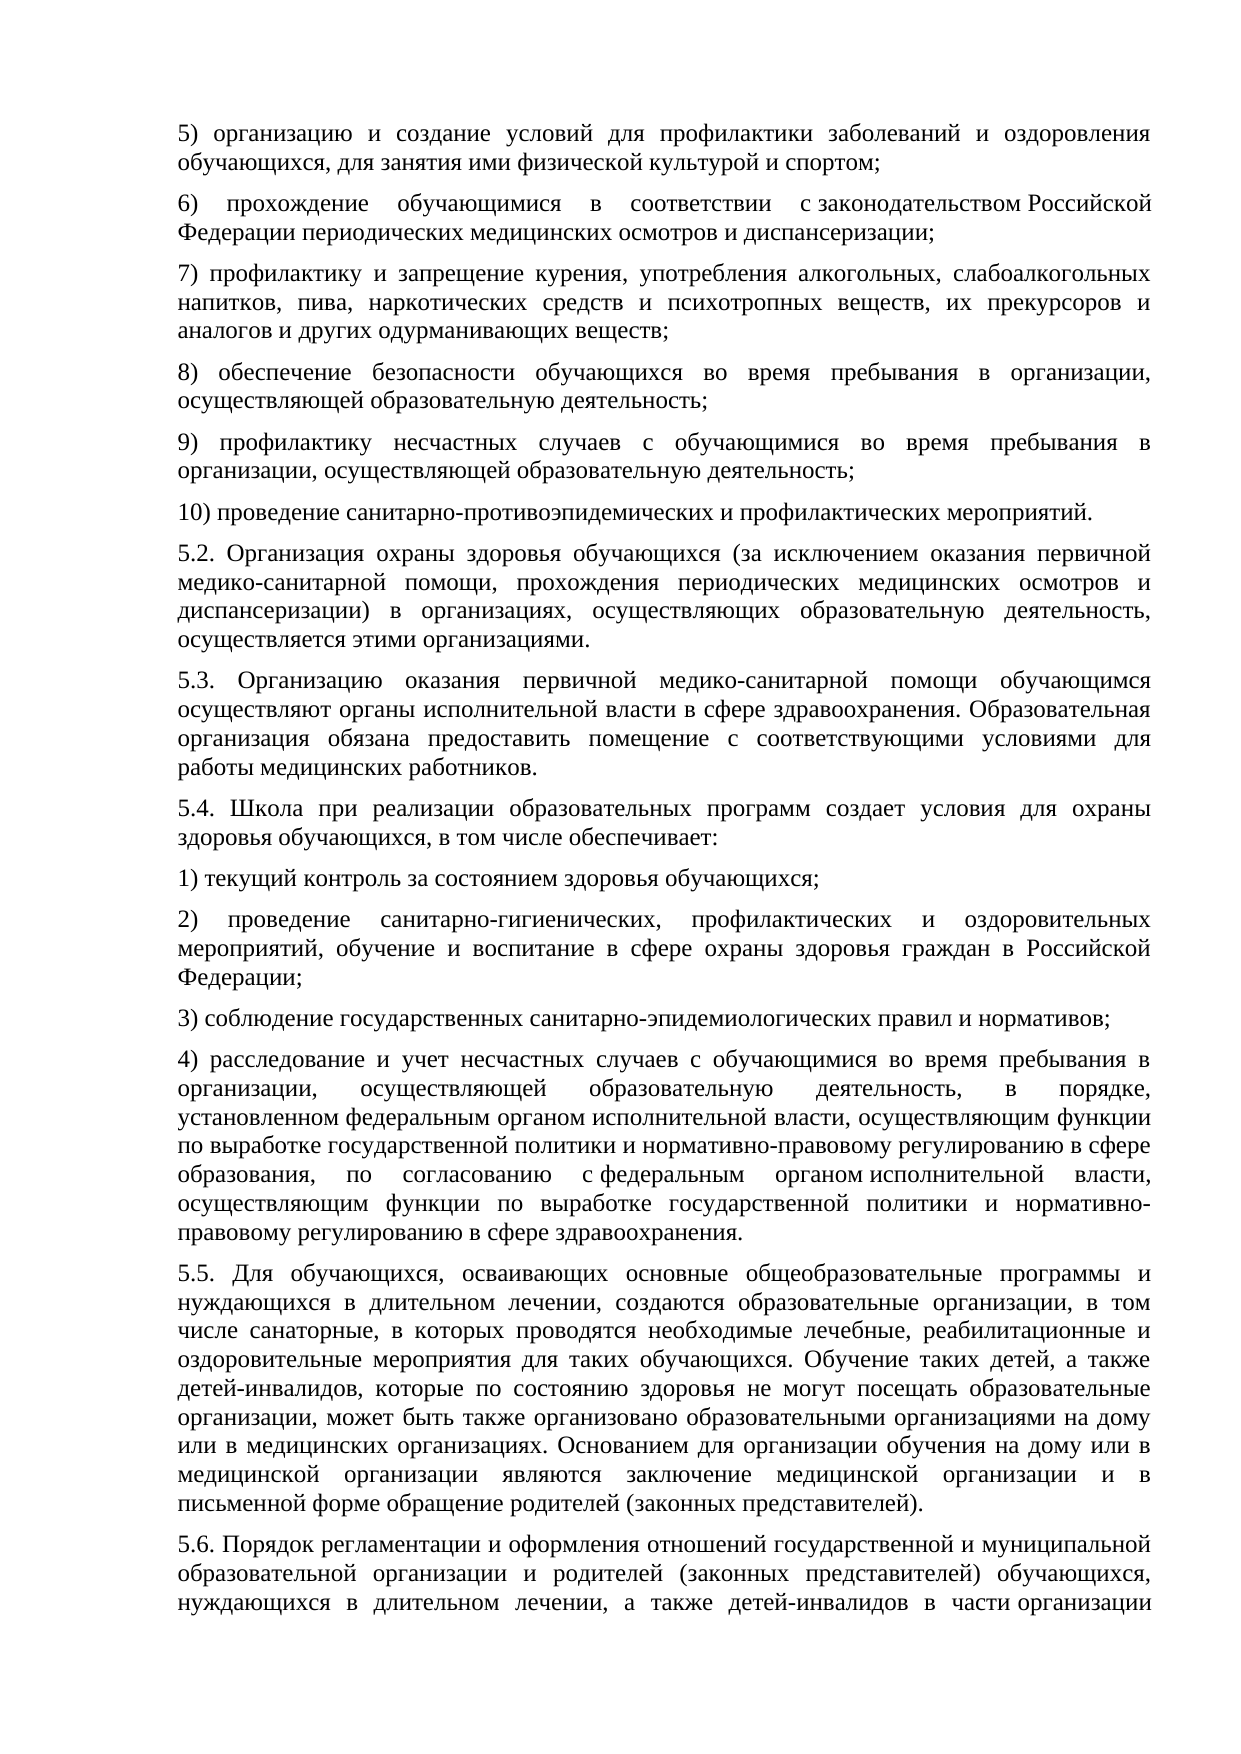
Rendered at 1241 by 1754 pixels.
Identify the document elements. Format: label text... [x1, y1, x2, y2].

text 1) текущий контроль за состоянием здоровья обучающихся; [177, 863, 1152, 892]
text 3) соблюдение государственных санитарно-эпидемиологических правил и нормативов; [177, 1003, 1152, 1032]
text 5.2. Организация охраны здоровья обучающихся (за исключением оказания первичной медико-санитарной помощи, прохождения периодических медицинских осмотров и диспансеризации) в организациях, осуществляющих образовательную деятельность, осуществляется этими организациями. [177, 538, 1152, 653]
text 7) профилактику и запрещение курения, употребления алкогольных, слабоалкогольных напитков, пива, наркотических средств и психотропных веществ, их прекурсоров и аналогов и других одурманивающих веществ; [177, 258, 1152, 344]
text 9) профилактику несчастных случаев с обучающимися во время пребывания в организации, осуществляющей образовательную деятельность; [177, 427, 1152, 484]
text 2) проведение санитарно-гигиенических, профилактических и оздоровительных мероприятий, обучение и воспитание в сфере охраны здоровья граждан в Российской Федерации; [177, 904, 1152, 991]
text 5) организацию и создание условий для профилактики заболеваний и оздоровления обучающихся, для занятия ими физической культурой и спортом; [177, 118, 1152, 176]
text 4) расследование и учет несчастных случаев с обучающимися во время пребывания в организации, осуществляющей образовательную деятельность, в порядке, установленном федеральным органом исполнительной власти, осуществляющим функции по выработке государственной политики и нормативно-правовому регулированию в сфере образования, по согласованию с федеральным органом исполнительной власти, осуществляющим функции по выработке государственной политики и нормативно-правовому регулированию в сфере здравоохранения. [177, 1044, 1152, 1246]
text 6) прохождение обучающимися в соответствии с законодательством Российской Федерации периодических медицинских осмотров и диспансеризации; [177, 188, 1152, 246]
text 10) проведение санитарно-противоэпидемических и профилактических мероприятий. [177, 497, 1152, 526]
text 5.3. Организацию оказания первичной медико-санитарной помощи обучающимся осуществляют органы исполнительной власти в сфере здравоохранения. Образовательная организация обязана предоставить помещение с соответствующими условиями для работы медицинских работников. [177, 666, 1152, 781]
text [177, 1529, 1152, 1616]
text 5.4. Школа при реализации образовательных программ создает условия для охраны здоровья обучающихся, в том числе обеспечивает: [177, 793, 1152, 851]
text 5.5. Для обучающихся, осваивающих основные общеобразовательные программы и нуждающихся в длительном лечении, создаются образовательные организации, в том числе санаторные, в которых проводятся необходимые лечебные, реабилитационные и оздоровительные мероприятия для таких обучающихся. Обучение таких детей, а также детей-инвалидов, которые по состоянию здоровья не могут посещать образовательные организации, может быть также организовано образовательными организациями на дому или в медицинских организациях. Основанием для организации обучения на дому или в медицинской организации являются заключение медицинской организации и в письменной форме обращение родителей (законных представителей). [177, 1258, 1152, 1517]
text 8) обеспечение безопасности обучающихся во время пребывания в организации, осуществляющей образовательную деятельность; [177, 357, 1152, 414]
